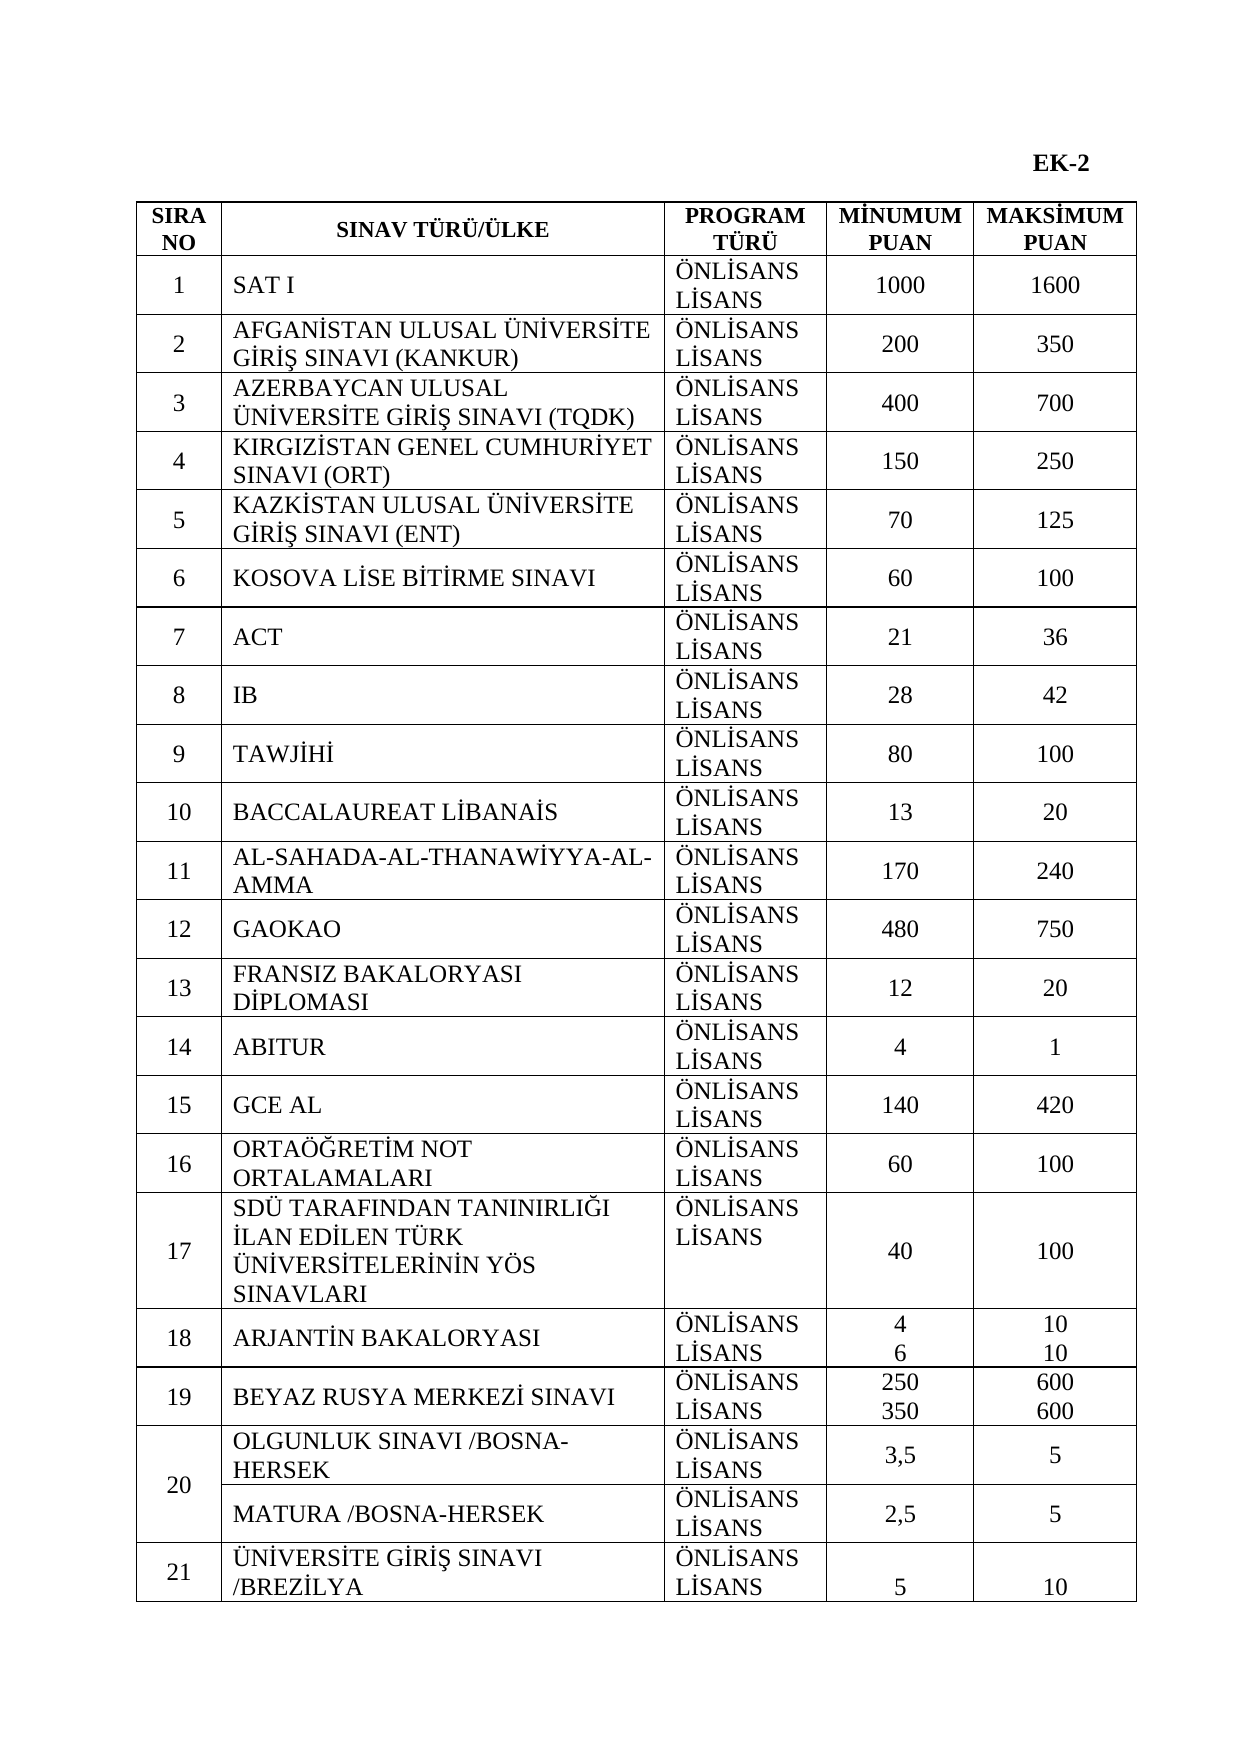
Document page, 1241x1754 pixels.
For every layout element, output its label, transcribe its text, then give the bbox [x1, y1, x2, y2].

table_cell ÖNLİSANS LİSANS [665, 1485, 826, 1542]
table_cell AZERBAYCAN ULUSAL ÜNİVERSİTE GİRİŞ SINAVI (TQDK) [222, 373, 664, 431]
table_cell 15 [137, 1076, 221, 1133]
table_cell 3,5 [827, 1426, 973, 1483]
table_cell 12 [137, 900, 221, 958]
table_cell ARJANTİN BAKALORYASI [222, 1309, 664, 1366]
table_cell ÖNLİSANS LİSANS [665, 1309, 826, 1366]
table_cell 1600 [974, 256, 1136, 314]
table_cell 3 [137, 373, 221, 431]
table_cell 150 [827, 432, 973, 489]
table_cell ÖNLİSANS LİSANS [665, 1076, 826, 1133]
table_cell 19 [137, 1368, 221, 1425]
table_cell IB [222, 666, 664, 723]
table_cell ÖNLİSANS LİSANS [665, 549, 826, 606]
table_cell 140 [827, 1076, 973, 1133]
table_cell AL-SAHADA-AL-THANAWİYYA-AL-AMMA [222, 842, 664, 899]
table_cell ÖNLİSANS LİSANS [665, 1017, 826, 1075]
table_cell 60 [827, 1134, 973, 1192]
table_cell 20 [974, 783, 1136, 841]
table_cell MATURA /BOSNA-HERSEK [222, 1485, 664, 1542]
table_cell 125 [974, 490, 1136, 548]
table_cell ACT [222, 608, 664, 665]
table_header MİNUMUM PUAN [827, 203, 973, 255]
table_cell 250 350 [827, 1368, 973, 1425]
table_cell 9 [137, 725, 221, 782]
table_cell 10 [974, 1543, 1136, 1601]
table_cell 6 [137, 549, 221, 606]
table_header SINAV TÜRÜ/ÜLKE [222, 203, 664, 255]
table_cell 70 [827, 490, 973, 548]
table_cell 100 [974, 549, 1136, 606]
table_cell 21 [827, 608, 973, 665]
table_cell ÖNLİSANS LİSANS [665, 432, 826, 489]
table_cell 42 [974, 666, 1136, 723]
table_cell 20 [974, 959, 1136, 1016]
table_cell 1 [974, 1017, 1136, 1075]
table_cell ÖNLİSANS LİSANS [665, 1368, 826, 1425]
table_cell 13 [827, 783, 973, 841]
table_cell ÖNLİSANS LİSANS [665, 1193, 826, 1308]
table_cell 600 600 [974, 1368, 1136, 1425]
table_cell 20 [137, 1426, 221, 1542]
table_cell 5 [137, 490, 221, 548]
table_cell 100 [974, 725, 1136, 782]
table_cell ÖNLİSANS LİSANS [665, 256, 826, 314]
table_cell 17 [137, 1193, 221, 1308]
table_cell ÖNLİSANS LİSANS [665, 666, 826, 723]
table_cell 11 [137, 842, 221, 899]
table_cell ÖNLİSANS LİSANS [665, 959, 826, 1016]
table_cell 5 [974, 1485, 1136, 1542]
table_cell ÖNLİSANS LİSANS [665, 725, 826, 782]
table_cell 420 [974, 1076, 1136, 1133]
table_cell 18 [137, 1309, 221, 1366]
table_cell ABITUR [222, 1017, 664, 1075]
table_header MAKSİMUM PUAN [974, 203, 1136, 255]
table_cell ÖNLİSANS LİSANS [665, 783, 826, 841]
table_cell ÖNLİSANS LİSANS [665, 608, 826, 665]
table_cell 2,5 [827, 1485, 973, 1542]
table_cell 40 [827, 1193, 973, 1308]
table_cell 4 [827, 1017, 973, 1075]
table_cell 12 [827, 959, 973, 1016]
table_cell 10 [137, 783, 221, 841]
table_cell ORTAÖĞRETİM NOT ORTALAMALARI [222, 1134, 664, 1192]
table_header PROGRAM TÜRÜ [665, 203, 826, 255]
table_cell GCE AL [222, 1076, 664, 1133]
table_cell TAWJİHİ [222, 725, 664, 782]
table_cell 100 [974, 1193, 1136, 1308]
table_cell ÖNLİSANS LİSANS [665, 1543, 826, 1601]
table_cell BACCALAUREAT LİBANAİS [222, 783, 664, 841]
table_cell 240 [974, 842, 1136, 899]
table_cell 36 [974, 608, 1136, 665]
table_cell SDÜ TARAFINDAN TANINIRLIĞI İLAN EDİLEN TÜRK ÜNİVERSİTELERİNİN YÖS SINAVLARI [222, 1193, 664, 1308]
table_cell 10 10 [974, 1309, 1136, 1366]
table_cell KAZKİSTAN ULUSAL ÜNİVERSİTE GİRİŞ SINAVI (ENT) [222, 490, 664, 548]
table_cell 7 [137, 608, 221, 665]
table_cell SAT I [222, 256, 664, 314]
table_cell ÖNLİSANS LİSANS [665, 842, 826, 899]
table_cell FRANSIZ BAKALORYASI DİPLOMASI [222, 959, 664, 1016]
table_cell OLGUNLUK SINAVI /BOSNA-HERSEK [222, 1426, 664, 1483]
table_cell KOSOVA LİSE BİTİRME SINAVI [222, 549, 664, 606]
table_cell 750 [974, 900, 1136, 958]
table_cell 80 [827, 725, 973, 782]
table_cell 2 [137, 315, 221, 372]
table_cell ÜNİVERSİTE GİRİŞ SINAVI /BREZİLYA [222, 1543, 664, 1601]
table_header SIRA NO [137, 203, 221, 255]
table_cell 21 [137, 1543, 221, 1601]
table_cell 16 [137, 1134, 221, 1192]
table_cell ÖNLİSANS LİSANS [665, 373, 826, 431]
table_cell 1000 [827, 256, 973, 314]
table_cell 14 [137, 1017, 221, 1075]
table_cell 480 [827, 900, 973, 958]
table_cell 400 [827, 373, 973, 431]
table_cell 200 [827, 315, 973, 372]
table_cell 5 [974, 1426, 1136, 1483]
table_cell ÖNLİSANS LİSANS [665, 900, 826, 958]
table_cell 350 [974, 315, 1136, 372]
table_cell BEYAZ RUSYA MERKEZİ SINAVI [222, 1368, 664, 1425]
table_cell ÖNLİSANS LİSANS [665, 1426, 826, 1483]
table_cell 8 [137, 666, 221, 723]
table_cell AFGANİSTAN ULUSAL ÜNİVERSİTE GİRİŞ SINAVI (KANKUR) [222, 315, 664, 372]
table_cell 60 [827, 549, 973, 606]
table_cell 170 [827, 842, 973, 899]
table_cell KIRGIZİSTAN GENEL CUMHURİYET SINAVI (ORT) [222, 432, 664, 489]
table_cell GAOKAO [222, 900, 664, 958]
table_cell 4 6 [827, 1309, 973, 1366]
table_cell 28 [827, 666, 973, 723]
table_cell 13 [137, 959, 221, 1016]
table_cell ÖNLİSANS LİSANS [665, 1134, 826, 1192]
table_cell 5 [827, 1543, 973, 1601]
text EK-2 [1033, 148, 1093, 176]
table_cell ÖNLİSANS LİSANS [665, 315, 826, 372]
table_cell 700 [974, 373, 1136, 431]
table_cell 250 [974, 432, 1136, 489]
table_cell 4 [137, 432, 221, 489]
table_cell 100 [974, 1134, 1136, 1192]
table_cell ÖNLİSANS LİSANS [665, 490, 826, 548]
table_cell 1 [137, 256, 221, 314]
